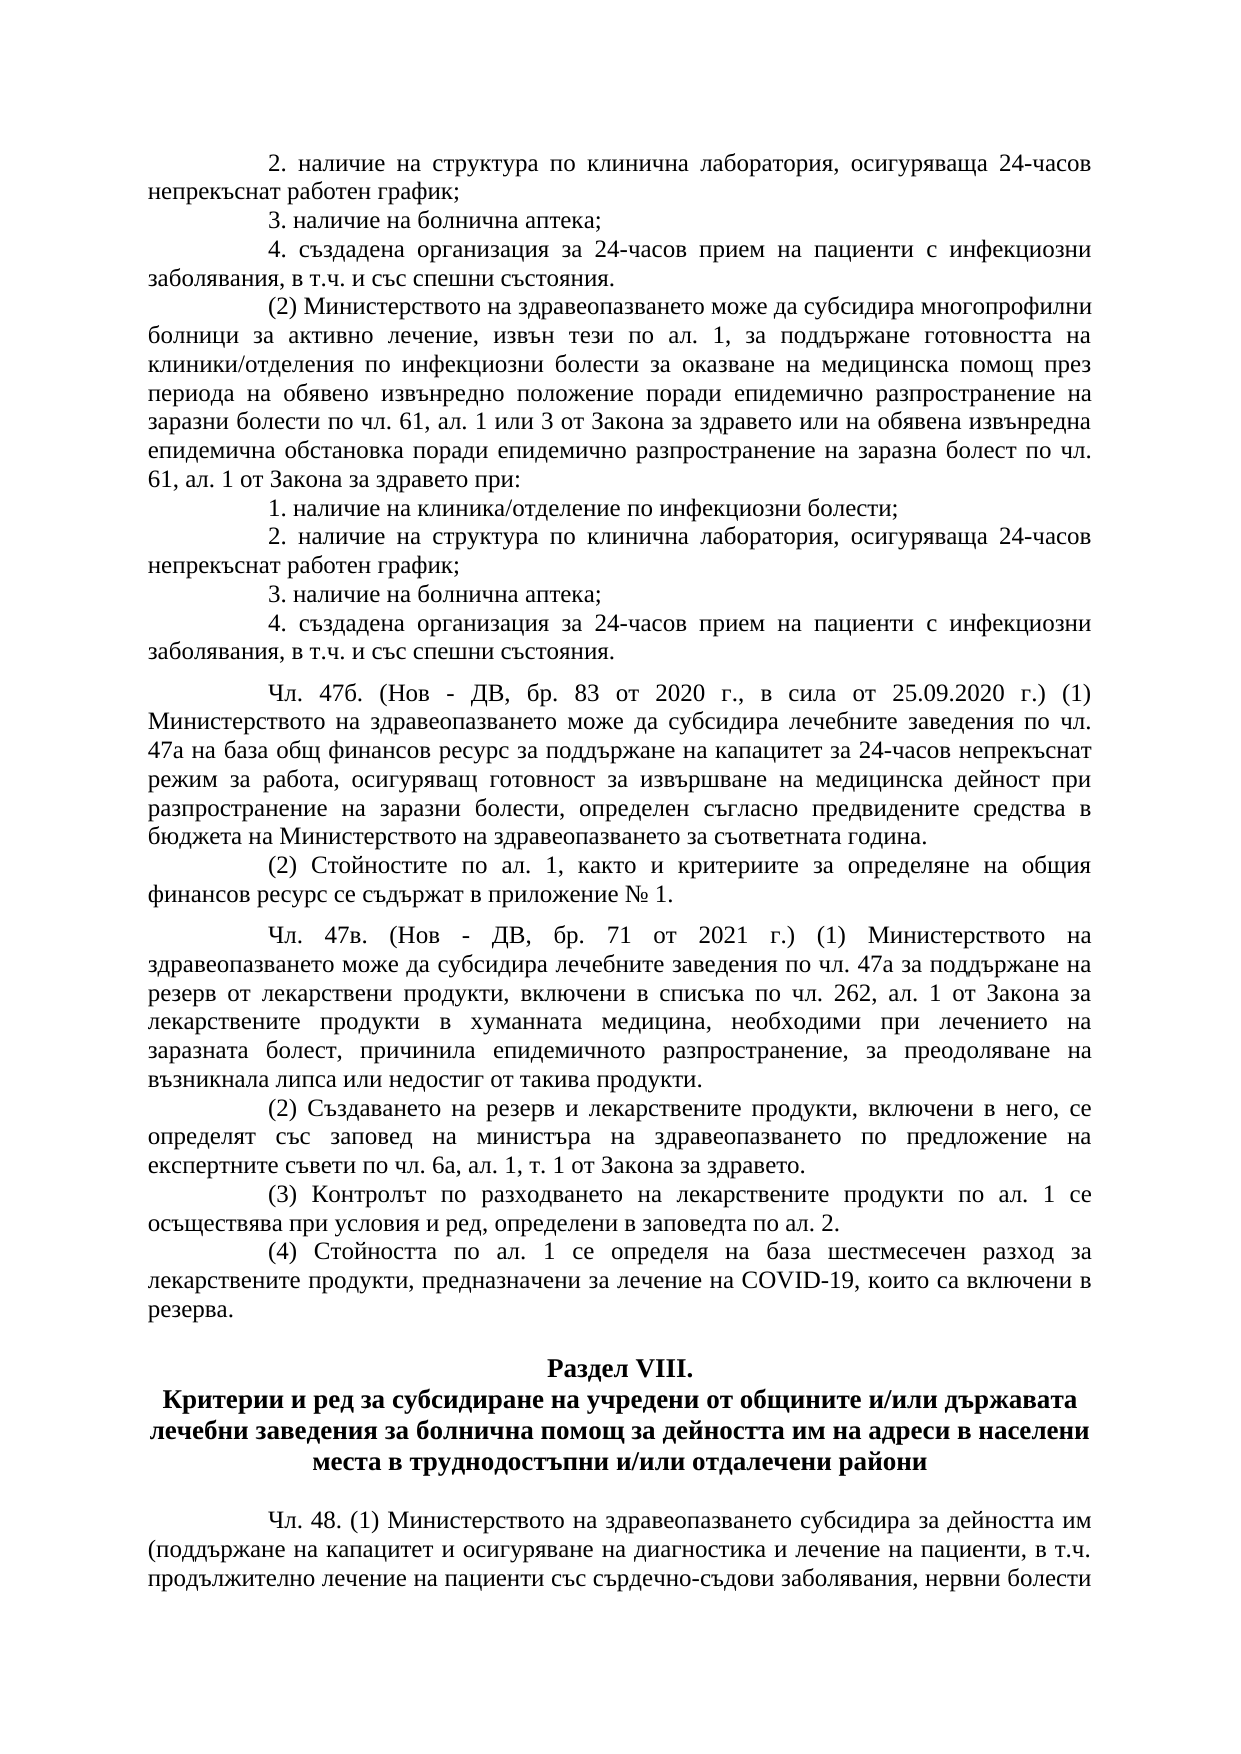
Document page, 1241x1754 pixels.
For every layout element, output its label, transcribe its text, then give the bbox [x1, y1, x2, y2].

text (3) Контролът по разходването на лекарствените продукти по ал. 1 се осъществява при условия и ред, определени в заповедта по ал. 2. [148, 1179, 1093, 1236]
text 3. наличие на болнична аптека; [148, 579, 1093, 608]
text (4) Стойността по ал. 1 се определя на база шестмесечен разход за лекарствените продукти, предназначени за лечение на COVID-19, които са включени в резерва. [148, 1236, 1093, 1323]
text 4. създадена организация за 24-часов прием на пациенти с инфекциозни заболявания, в т.ч. и със спешни състояния. [148, 234, 1093, 291]
text 2. наличие на структура по клинична лаборатория, осигуряваща 24-часов непрекъснат работен график; [148, 521, 1093, 579]
text 4. създадена организация за 24-часов прием на пациенти с инфекциозни заболявания, в т.ч. и със спешни състояния. [148, 608, 1093, 665]
text (2) Министерството на здравеопазването може да субсидира многопрофилни болници за активно лечение, извън тези по ал. 1, за поддържане готовността на клиники/отделения по инфекциозни болести за оказване на медицинска помощ през периода на обявено извънредно положение поради епидемично разпространение на заразни болести по чл. 61, ал. 1 или 3 от Закона за здравето или на обявена извънредна епидемична обстановка поради епидемично разпространение на заразна болест по чл. 61, ал. 1 от Закона за здравето при: [148, 291, 1093, 493]
text Чл. 47в. (Нов - ДВ, бр. 71 от 2021 г.) (1) Министерството на здравеопазването може да субсидира лечебните заведения по чл. 47а за поддържане на резерв от лекарствени продукти, включени в списъка по чл. 262, ал. 1 от Закона за лекарствените продукти в хуманната медицина, необходими при лечението на заразната болест, причинила епидемичното разпространение, за преодоляване на възникнала липса или недостиг от такива продукти. [148, 920, 1093, 1093]
text 3. наличие на болнична аптека; [148, 205, 1093, 234]
text 2. наличие на структура по клинична лаборатория, осигуряваща 24-часов непрекъснат работен график; [148, 148, 1093, 205]
text (2) Създаването на резерв и лекарствените продукти, включени в него, се определят със заповед на министъра на здравеопазването по предложение на експертните съвети по чл. 6а, ал. 1, т. 1 от Закона за здравето. [148, 1093, 1093, 1179]
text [148, 1506, 1093, 1592]
text Раздел VIII. Критерии и ред за субсидиране на учредени от общините и/или държавата лечебни заведения за болнична помощ за дейността им на адреси в населени места в труднодостъпни и/или отдалечени райони [148, 1352, 1093, 1476]
text Чл. 47б. (Нов - ДВ, бр. 83 от 2020 г., в сила от 25.09.2020 г.) (1) Министерството на здравеопазването може да субсидира лечебните заведения по чл. 47а на база общ финансов ресурс за поддържане на капацитет за 24-часов непрекъснат режим за работа, осигуряващ готовност за извършване на медицинска дейност при разпространение на заразни болести, определен съгласно предвидените средства в бюджета на Министерството на здравеопазването за съответната година. [148, 678, 1093, 850]
text (2) Стойностите по ал. 1, както и критериите за определяне на общия финансов ресурс се съдържат в приложение № 1. [148, 850, 1093, 908]
text 1. наличие на клиника/отделение по инфекциозни болести; [148, 493, 1093, 521]
